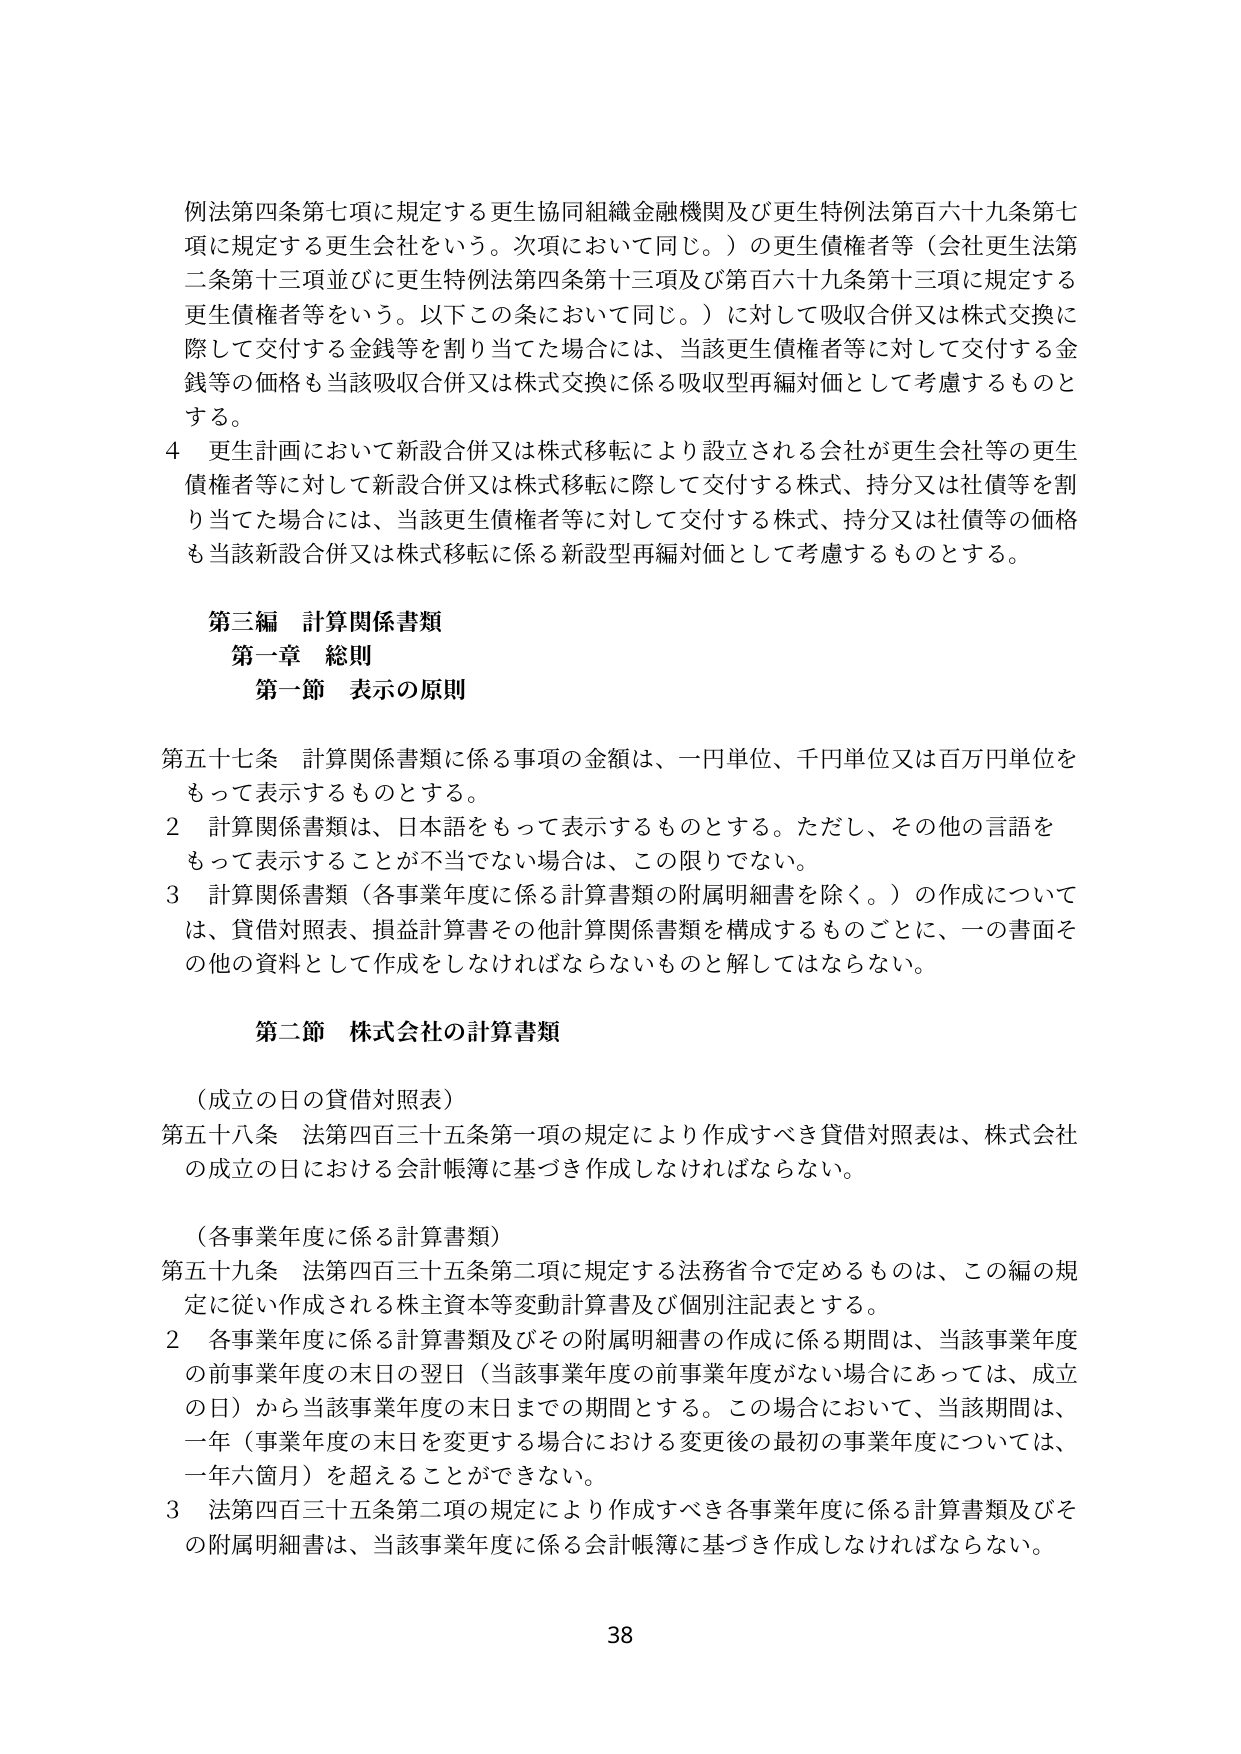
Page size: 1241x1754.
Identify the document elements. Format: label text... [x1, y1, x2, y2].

text 第三編 計算関係書類 [207, 604, 1079, 638]
text 第五十九条 法第四百三十五条第二項に規定する法務省令で定めるものは、この編の規定に従い作成される株主資本等変動計算書及び個別注記表とする。 [161, 1253, 1079, 1321]
text ３ 法第四百三十五条第二項の規定により作成すべき各事業年度に係る計算書類及びその附属明細書は、当該事業年度に係る会計帳簿に基づき作成しなければならない。 [161, 1492, 1079, 1560]
text （各事業年度に係る計算書類） [184, 1219, 1079, 1253]
text 第五十八条 法第四百三十五条第一項の規定により作成すべき貸借対照表は、株式会社の成立の日における会計帳簿に基づき作成しなければならない。 [161, 1116, 1079, 1184]
text ２ 計算関係書類は、日本語をもって表示するものとする。ただし、その他の言語をもって表示することが不当でない場合は、この限りでない。 [161, 809, 1079, 877]
text 第五十七条 計算関係書類に係る事項の金額は、一円単位、千円単位又は百万円単位をもって表示するものとする。 [161, 740, 1079, 809]
text 第一章 総則 [230, 638, 1079, 672]
text ２ 各事業年度に係る計算書類及びその附属明細書の作成に係る期間は、当該事業年度の前事業年度の末日の翌日（当該事業年度の前事業年度がない場合にあっては、成立の日）から当該事業年度の末日までの期間とする。この場合において、当該期間は、一年（事業年度の末日を変更する場合における変更後の最初の事業年度については、一年六箇月）を超えることができない。 [161, 1321, 1079, 1492]
text 第一節 表示の原則 [253, 672, 1079, 706]
text ３ 計算関係書類（各事業年度に係る計算書類の附属明細書を除く。）の作成については、貸借対照表、損益計算書その他計算関係書類を構成するものごとに、一の書面その他の資料として作成をしなければならないものと解してはならない。 [161, 877, 1079, 979]
text 第二節 株式会社の計算書類 [253, 1014, 1079, 1048]
text （成立の日の貸借対照表） [184, 1082, 1079, 1116]
text ４ 更生計画において新設合併又は株式移転により設立される会社が更生会社等の更生債権者等に対して新設合併又は株式移転に際して交付する株式、持分又は社債等を割り当てた場合には、当該更生債権者等に対して交付する株式、持分又は社債等の価格も当該新設合併又は株式移転に係る新設型再編対価として考慮するものとする。 [161, 433, 1079, 569]
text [161, 194, 1079, 433]
